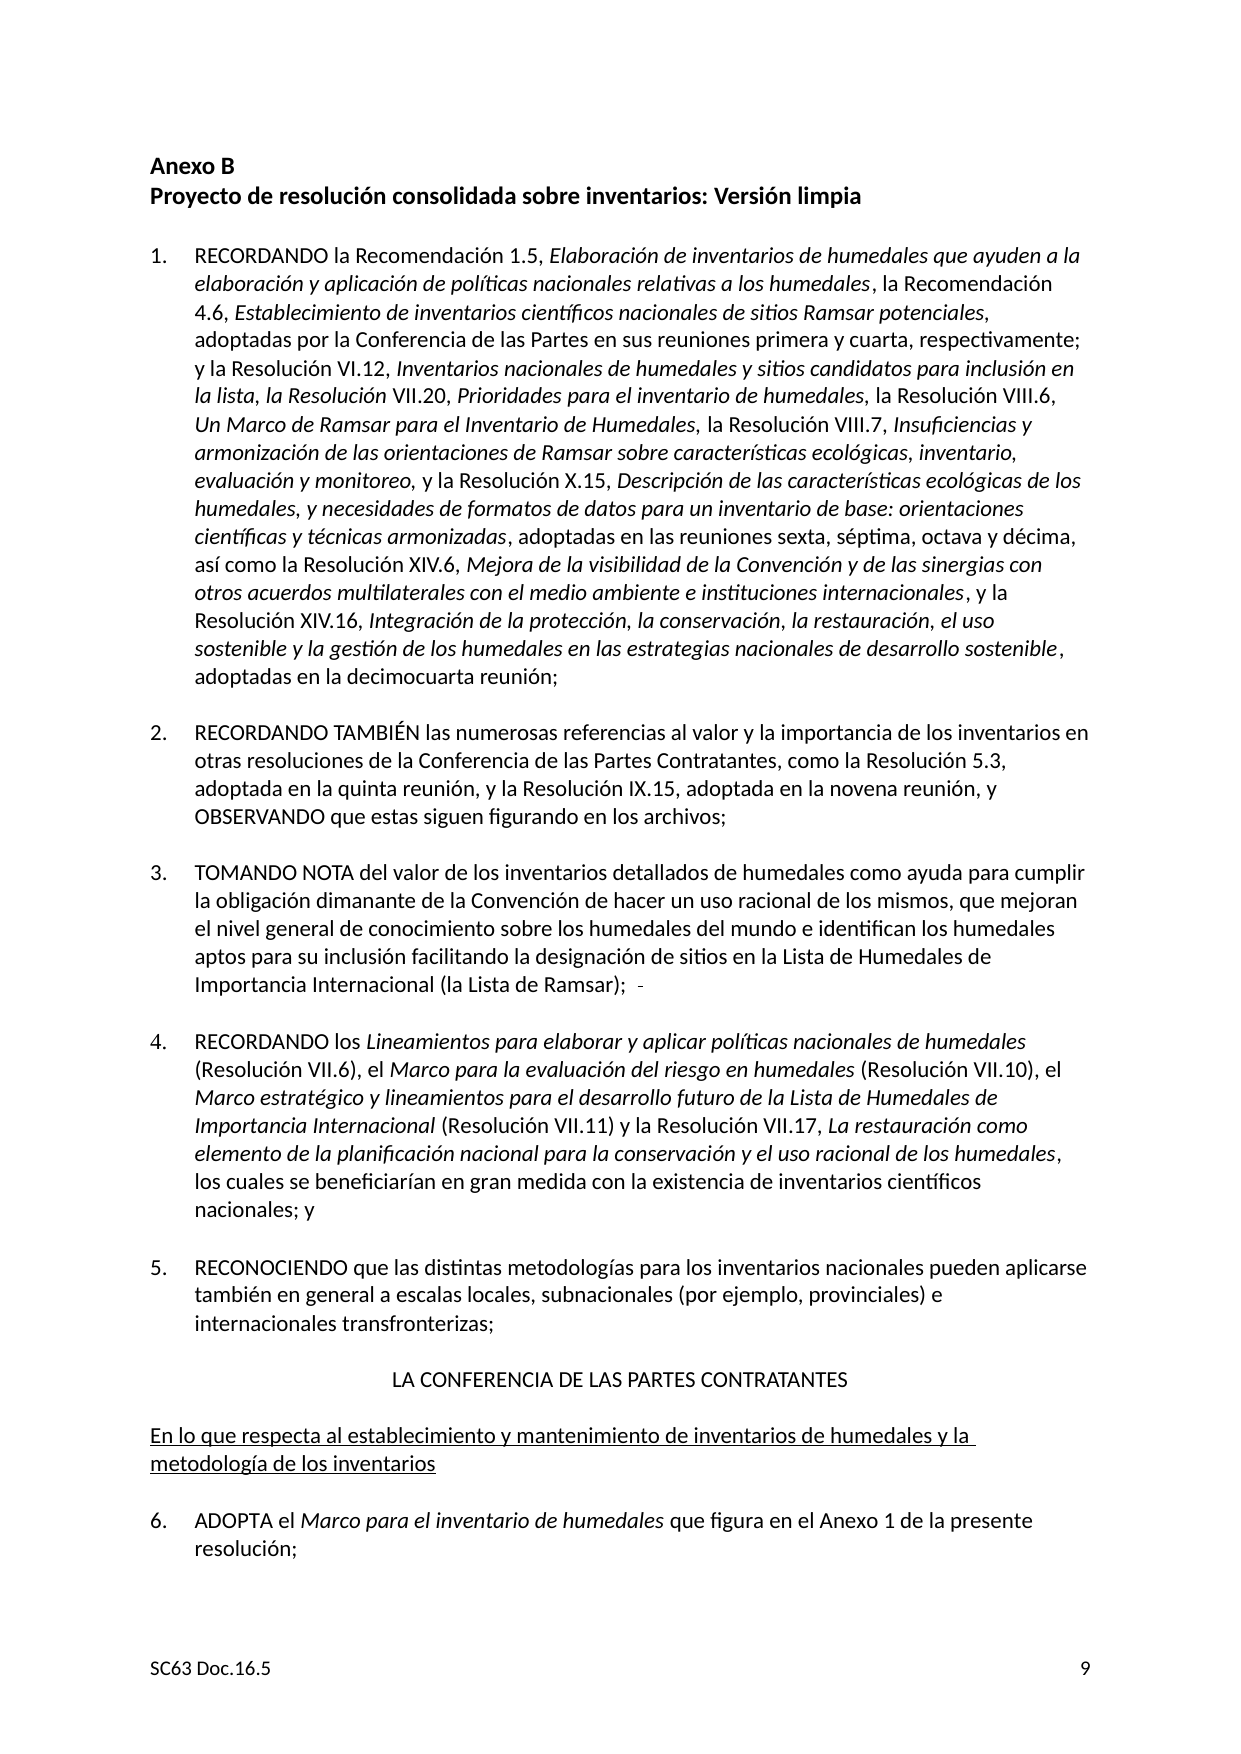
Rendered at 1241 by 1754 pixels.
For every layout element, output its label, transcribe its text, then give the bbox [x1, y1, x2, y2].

text Anexo B [150, 150, 1090, 181]
text 3. TOMANDO NOTA del valor de los inventarios detallados de humedales como ayuda para cumplir la obligación dimanante de la Convención de hacer un uso racional de los mismos, que mejoran el nivel general de conocimiento sobre los humedales del mundo e identifican los humedales aptos para su inclusión facilitando la designación de sitios en la Lista de Humedales de Importancia Internacional (la Lista de Ramsar); [150, 858, 1090, 998]
text En lo que respecta al establecimiento y mantenimiento de inventarios de humedales y la metodología de los inventarios [150, 1421, 1090, 1477]
text 5. RECONOCIENDO que las distintas metodologías para los inventarios nacionales pueden aplicarse también en general a escalas locales, subnacionales (por ejemplo, provinciales) e internacionales transfronterizas; [150, 1253, 1090, 1337]
text 6. ADOPTA el Marco para el inventario de humedales que figura en el Anexo 1 de la presente resolución; [150, 1506, 1090, 1562]
text Proyecto de resolución consolidada sobre inventarios: Versión limpia [150, 181, 1090, 211]
text 4. RECORDANDO los Lineamientos para elaborar y aplicar políticas nacionales de humedales (Resolución VII.6), el Marco para la evaluación del riesgo en humedales (Resolución VII.10), el Marco estratégico y lineamientos para el desarrollo futuro de la Lista de Humedales de Importancia Internacional (Resolución VII.11) y la Resolución VII.17, La restauración como elemento de la planificación nacional para la conservación y el uso racional de los humedales, los cuales se beneficiarían en gran medida con la existencia de inventarios científicos nacionales; y [150, 1027, 1090, 1223]
text LA CONFERENCIA DE LAS PARTES CONTRATANTES [150, 1365, 1090, 1393]
text 2. RECORDANDO TAMBIÉN las numerosas referencias al valor y la importancia de los inventarios en otras resoluciones de la Conferencia de las Partes Contratantes, como la Resolución 5.3, adoptada en la quinta reunión, y la Resolución IX.15, adoptada en la novena reunión, y OBSERVANDO que estas siguen figurando en los archivos; [150, 718, 1090, 830]
text 1. RECORDANDO la Recomendación 1.5, Elaboración de inventarios de humedales que ayuden a la elaboración y aplicación de políticas nacionales relativas a los humedales, la Recomendación 4.6, Establecimiento de inventarios científicos nacionales de sitios Ramsar potenciales, adoptadas por la Conferencia de las Partes en sus reuniones primera y cuarta, respectivamente; y la Resolución VI.12, Inventarios nacionales de humedales y sitios candidatos para inclusión en la lista, la Resolución VII.20, Prioridades para el inventario de humedales, la Resolución VIII.6, Un Marco de Ramsar para el Inventario de Humedales, la Resolución VIII.7, Insuficiencias y armonización de las orientaciones de Ramsar sobre características ecológicas, inventario, evaluación y monitoreo, y la Resolución X.15, Descripción de las características ecológicas de los humedales, y necesidades de formatos de datos para un inventario de base: orientaciones científicas y técnicas armonizadas, adoptadas en las reuniones sexta, séptima, octava y décima, así como la Resolución XIV.6, Mejora de la visibilidad de la Convención y de las sinergias con otros acuerdos multilaterales con el medio ambiente e instituciones internacionales, y la Resolución XIV.16, Integración de la protección, la conservación, la restauración, el uso sostenible y la gestión de los humedales en las estrategias nacionales de desarrollo sostenible, adoptadas en la decimocuarta reunión; [150, 242, 1090, 690]
